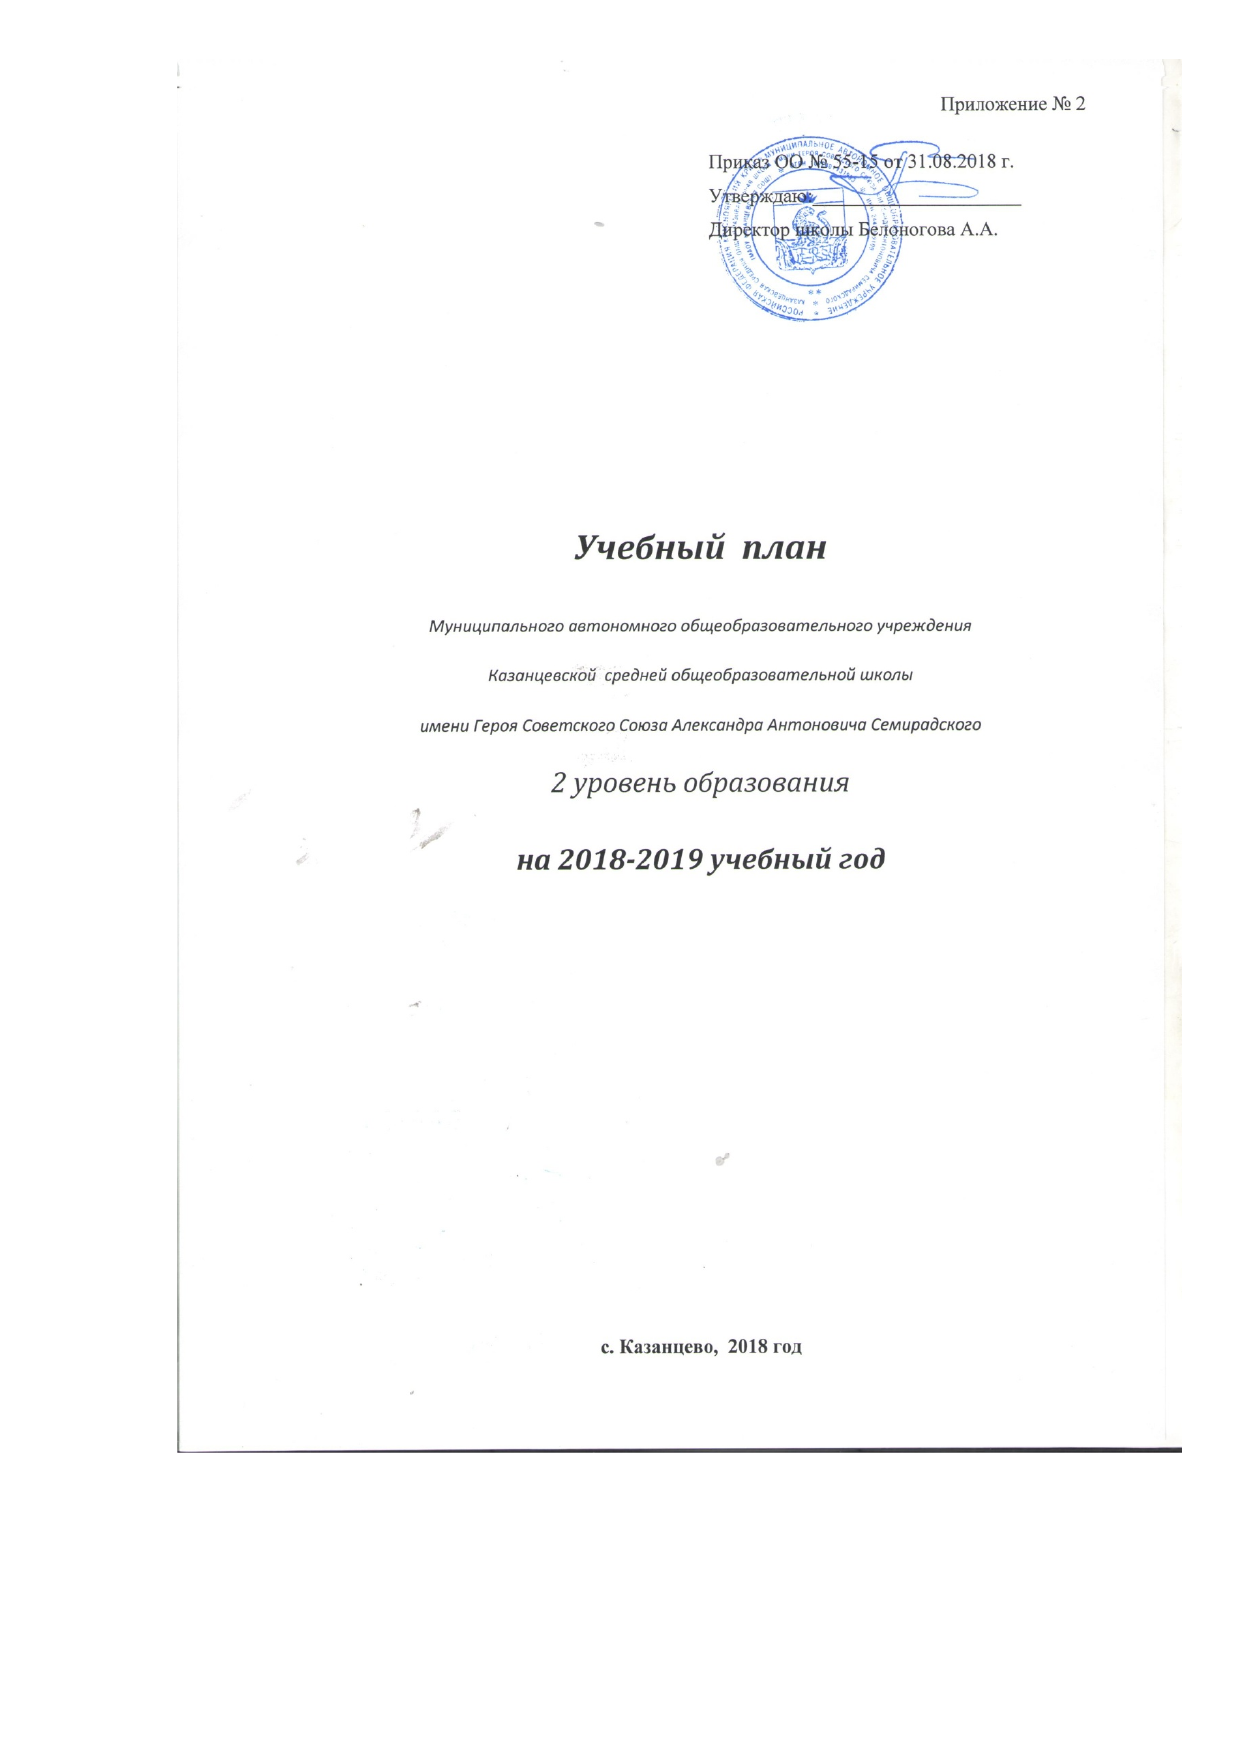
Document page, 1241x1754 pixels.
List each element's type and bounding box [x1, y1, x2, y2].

picture [177, 59, 1182, 1453]
